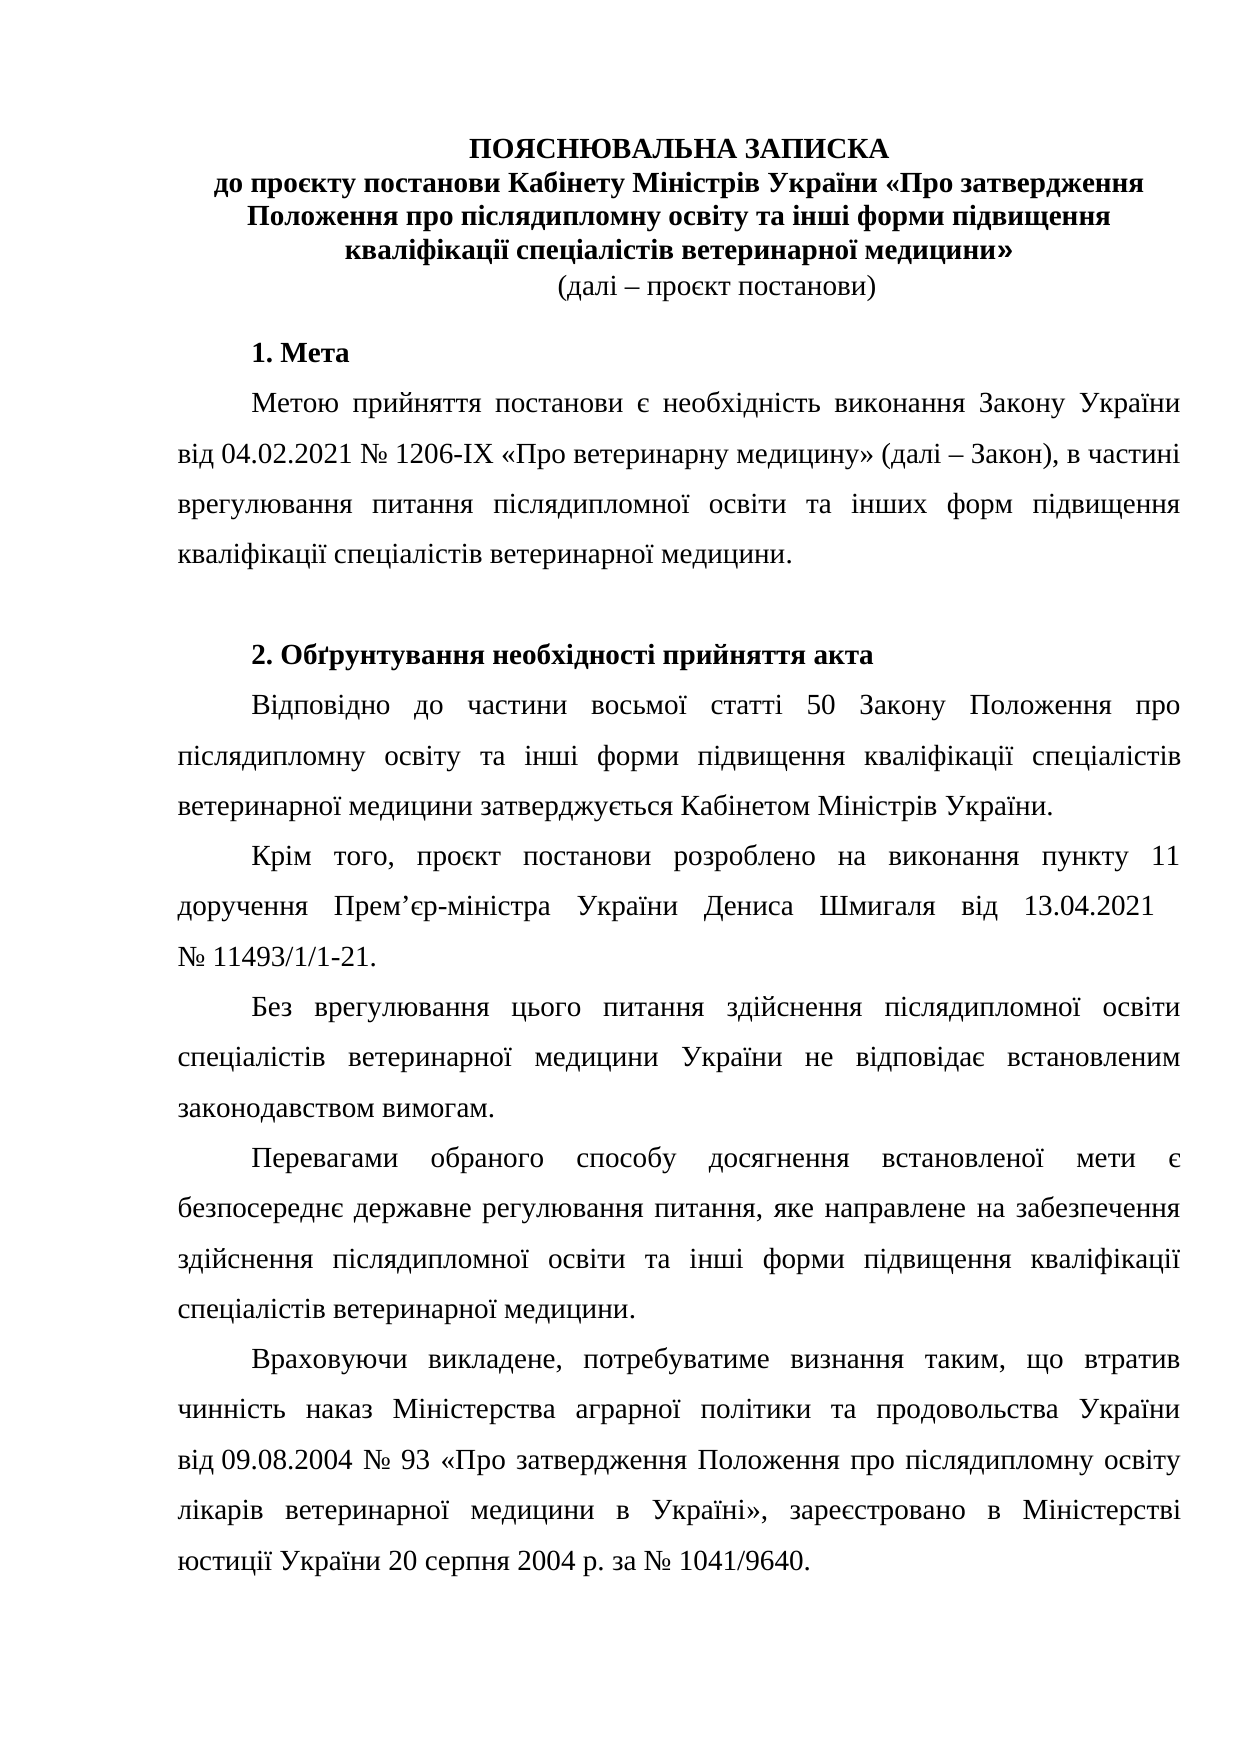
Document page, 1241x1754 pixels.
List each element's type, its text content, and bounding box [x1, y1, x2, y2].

text Відповідно до частини восьмої статті 50 Закону Положення про післядипломну освіту та інші форми підвищення кваліфікації спеціалістів ветеринарної медицини затверджується Кабінетом Міністрів України. [177, 687, 1181, 821]
text Крім того, проєкт постанови розроблено на виконання пункту 11 доручення Прем’єр-міністра України Дениса Шмигаля від 13.04.2021 № 11493/1/1-21. [177, 838, 1181, 972]
text Враховуючи викладене, потребуватиме визнання таким, що втратив чинність наказ Міністерства аграрної політики та продовольства України від 09.08.2004 № 93 «Про затвердження Положення про післядипломну освіту лікарів ветеринарної медицини в Україні», зареєстровано в Міністерстві юстиції України 20 серпня 2004 р. за № 1041/9640. [177, 1341, 1181, 1576]
text Без врегулювання цього питання здійснення післядипломної освіти спеціалістів ветеринарної медицини України не відповідає встановленим законодавством вимогам. [177, 989, 1181, 1123]
text ПОЯСНЮВАЛЬНА ЗАПИСКА [177, 131, 1181, 165]
text до проєкту постанови Кабінету Міністрів України «Про затвердження Положення про післядипломну освіту та інші форми підвищення кваліфікації спеціалістів ветеринарної медицини» [177, 165, 1181, 268]
text Метою прийняття постанови є необхідність виконання Закону України від 04.02.2021 № 1206-IX «Про ветеринарну медицину» (далі – Закон), в частині врегулювання питання післядипломної освіти та інших форм підвищення кваліфікації спеціалістів ветеринарної медицини. [177, 385, 1181, 570]
text Перевагами обраного способу досягнення встановленої мети є безпосереднє державне регулювання питання, яке направлене на забезпечення здійснення післядипломної освіти та інші форми підвищення кваліфікації спеціалістів ветеринарної медицини. [177, 1140, 1181, 1324]
text 1. Мета [177, 335, 1181, 369]
text 2. Обґрунтування необхідності прийняття акта [177, 637, 1181, 671]
text (далі – проєкт постанови) [177, 268, 1181, 302]
